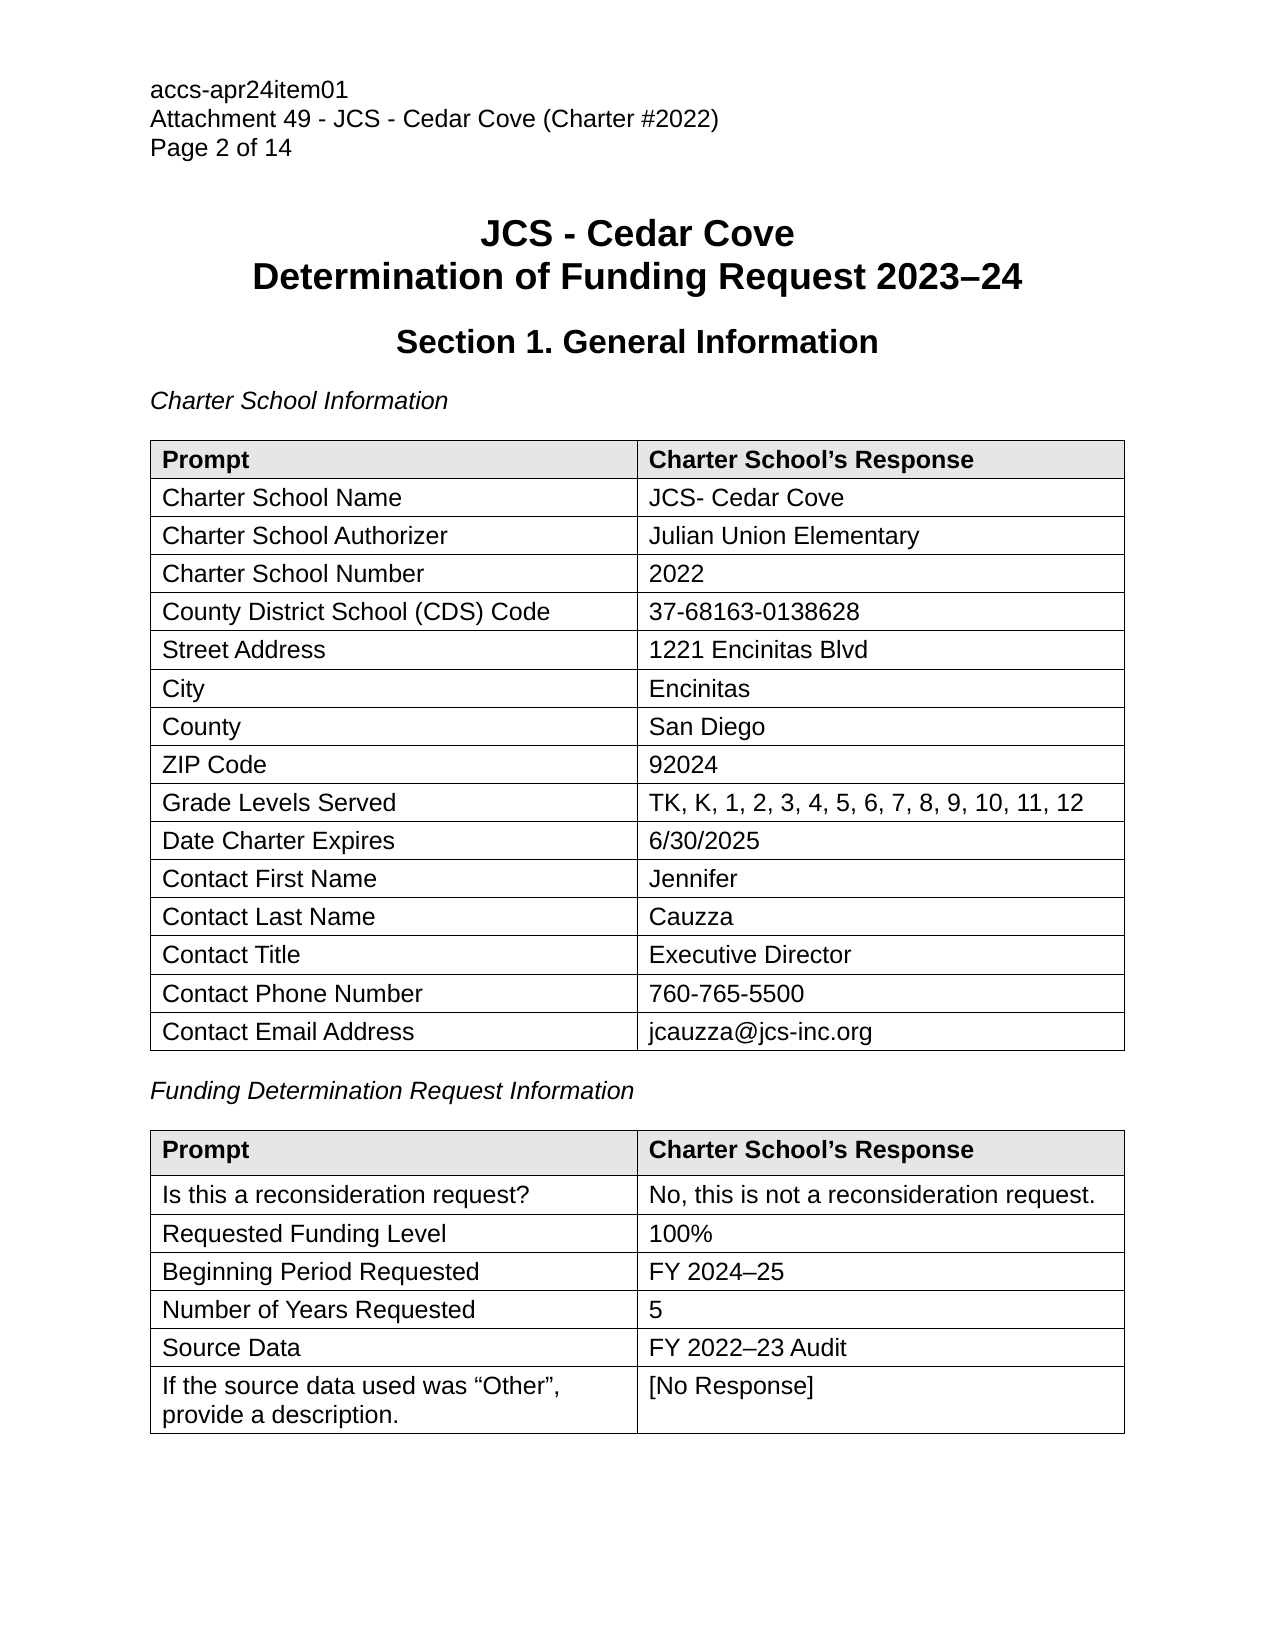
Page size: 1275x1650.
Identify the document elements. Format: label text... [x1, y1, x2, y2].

table_cell JCS- Cedar Cove [638, 479, 1124, 516]
table_cell 5 [638, 1291, 1124, 1328]
table_cell FY 2022–23 Audit [638, 1329, 1124, 1366]
table_cell Cauzza [638, 898, 1124, 935]
text Charter School Information [150, 386, 1125, 415]
table_cell If the source data used was “Other”, provide a description. [151, 1367, 637, 1433]
table_cell jcauzza@jcs-inc.org [638, 1013, 1124, 1050]
table_cell 760-765-5500 [638, 975, 1124, 1012]
table_cell Number of Years Requested [151, 1291, 637, 1328]
table_cell ZIP Code [151, 746, 637, 783]
table_cell TK, K, 1, 2, 3, 4, 5, 6, 7, 8, 9, 10, 11, 12 [638, 784, 1124, 821]
table_cell No, this is not a reconsideration request. [638, 1176, 1124, 1213]
text Funding Determination Request Information [150, 1076, 1125, 1104]
table_cell [No Response] [638, 1367, 1124, 1433]
table_cell Is this a reconsideration request? [151, 1176, 637, 1213]
table_cell Contact Phone Number [151, 975, 637, 1012]
table_header Prompt [151, 441, 637, 478]
table_header Charter School’s Response [638, 1131, 1124, 1175]
table_cell Jennifer [638, 860, 1124, 897]
table_cell Charter School Name [151, 479, 637, 516]
table_cell Date Charter Expires [151, 822, 637, 859]
table_cell Julian Union Elementary [638, 517, 1124, 554]
table_cell County District School (CDS) Code [151, 593, 637, 630]
subtitle JCS - Cedar Cove Determination of Funding Request 2023–24 [150, 211, 1125, 297]
subtitle Section 1. General Information [150, 322, 1125, 361]
table_cell County [151, 708, 637, 745]
table_cell 1221 Encinitas Blvd [638, 631, 1124, 668]
table_cell Source Data [151, 1329, 637, 1366]
table_cell Grade Levels Served [151, 784, 637, 821]
table_cell Street Address [151, 631, 637, 668]
table_cell 6/30/2025 [638, 822, 1124, 859]
table_cell Encinitas [638, 670, 1124, 707]
table_cell 2022 [638, 555, 1124, 592]
table_cell Contact Email Address [151, 1013, 637, 1050]
table_cell Contact Last Name [151, 898, 637, 935]
table_cell 37-68163-0138628 [638, 593, 1124, 630]
table_cell Beginning Period Requested [151, 1253, 637, 1290]
table_cell 100% [638, 1215, 1124, 1252]
table_cell FY 2024–25 [638, 1253, 1124, 1290]
table_cell Contact Title [151, 936, 637, 973]
table_cell 92024 [638, 746, 1124, 783]
table_header Prompt [151, 1131, 637, 1175]
table_cell Contact First Name [151, 860, 637, 897]
table_cell Charter School Authorizer [151, 517, 637, 554]
table_cell San Diego [638, 708, 1124, 745]
table_cell Requested Funding Level [151, 1215, 637, 1252]
table_cell Charter School Number [151, 555, 637, 592]
table_cell Executive Director [638, 936, 1124, 973]
table_header Charter School’s Response [638, 441, 1124, 478]
table_cell City [151, 670, 637, 707]
